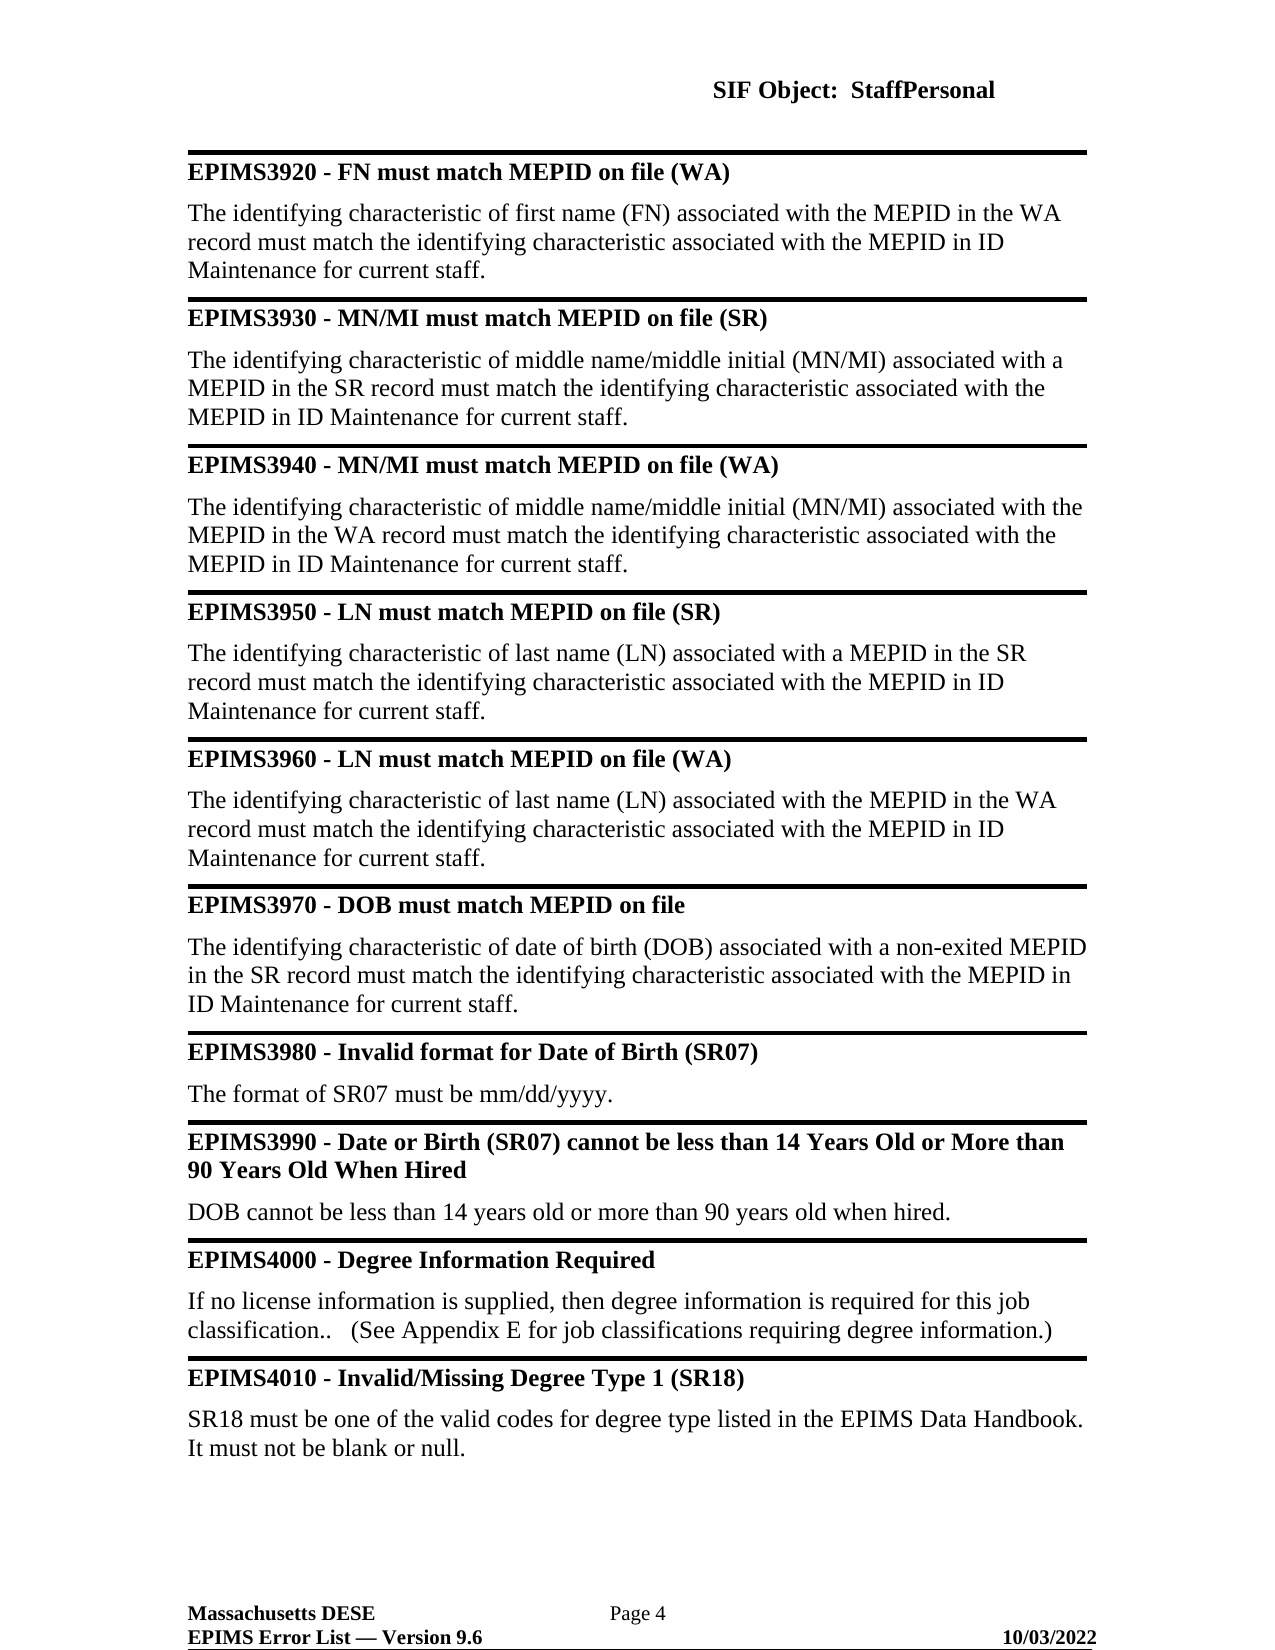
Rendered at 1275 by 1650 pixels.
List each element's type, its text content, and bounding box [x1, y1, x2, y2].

text The identifying characteristic of middle name/middle initial (MN/MI) associated with the MEPID in the WA record must match the identifying characteristic associated with the MEPID in ID Maintenance for current staff. [187, 492, 1087, 578]
text The identifying characteristic of date of birth (DOB) associated with a non-exited MEPID in the SR record must match the identifying characteristic associated with the MEPID in ID Maintenance for current staff. [187, 932, 1087, 1018]
subtitle EPIMS3950 - LN must match MEPID on file (SR) [187, 591, 1087, 626]
text DOB cannot be less than 14 years old or more than 90 years old when hired. [187, 1197, 1087, 1225]
subtitle EPIMS4010 - Invalid/Missing Degree Type 1 (SR18) [187, 1357, 1087, 1391]
subtitle EPIMS3990 - Date or Birth (SR07) cannot be less than 14 Years Old or More than 90 Years Old When Hired [187, 1121, 1087, 1184]
text The identifying characteristic of last name (LN) associated with the MEPID in the WA record must match the identifying characteristic associated with the MEPID in ID Maintenance for current staff. [187, 785, 1087, 871]
subtitle EPIMS3960 - LN must match MEPID on file (WA) [187, 738, 1087, 773]
text The identifying characteristic of first name (FN) associated with the MEPID in the WA record must match the identifying characteristic associated with the MEPID in ID Maintenance for current staff. [187, 198, 1087, 284]
subtitle EPIMS3930 - MN/MI must match MEPID on file (SR) [187, 298, 1087, 332]
text If no license information is supplied, then degree information is required for this job classification.. (See Appendix E for job classifications requiring degree information.) [187, 1286, 1087, 1343]
subtitle EPIMS3970 - DOB must match MEPID on file [187, 885, 1087, 919]
text The identifying characteristic of last name (LN) associated with a MEPID in the SR record must match the identifying characteristic associated with the MEPID in ID Maintenance for current staff. [187, 638, 1087, 724]
subtitle EPIMS3980 - Invalid format for Date of Birth (SR07) [187, 1032, 1087, 1066]
subtitle EPIMS3920 - FN must match MEPID on file (WA) [187, 151, 1087, 186]
text SR18 must be one of the valid codes for degree type listed in the Handbook. It must not be blank or null. [187, 1404, 1087, 1461]
text The identifying characteristic of middle name/middle initial (MN/MI) associated with a MEPID in the SR record must match the identifying characteristic associated with the MEPID in ID Maintenance for current staff. [187, 345, 1087, 431]
subtitle EPIMS3940 - MN/MI must match MEPID on file (WA) [187, 445, 1087, 479]
text The format of SR07 must be mm/dd/yyyy. [187, 1079, 1087, 1107]
subtitle EPIMS4000 - Degree Information Required [187, 1239, 1087, 1273]
